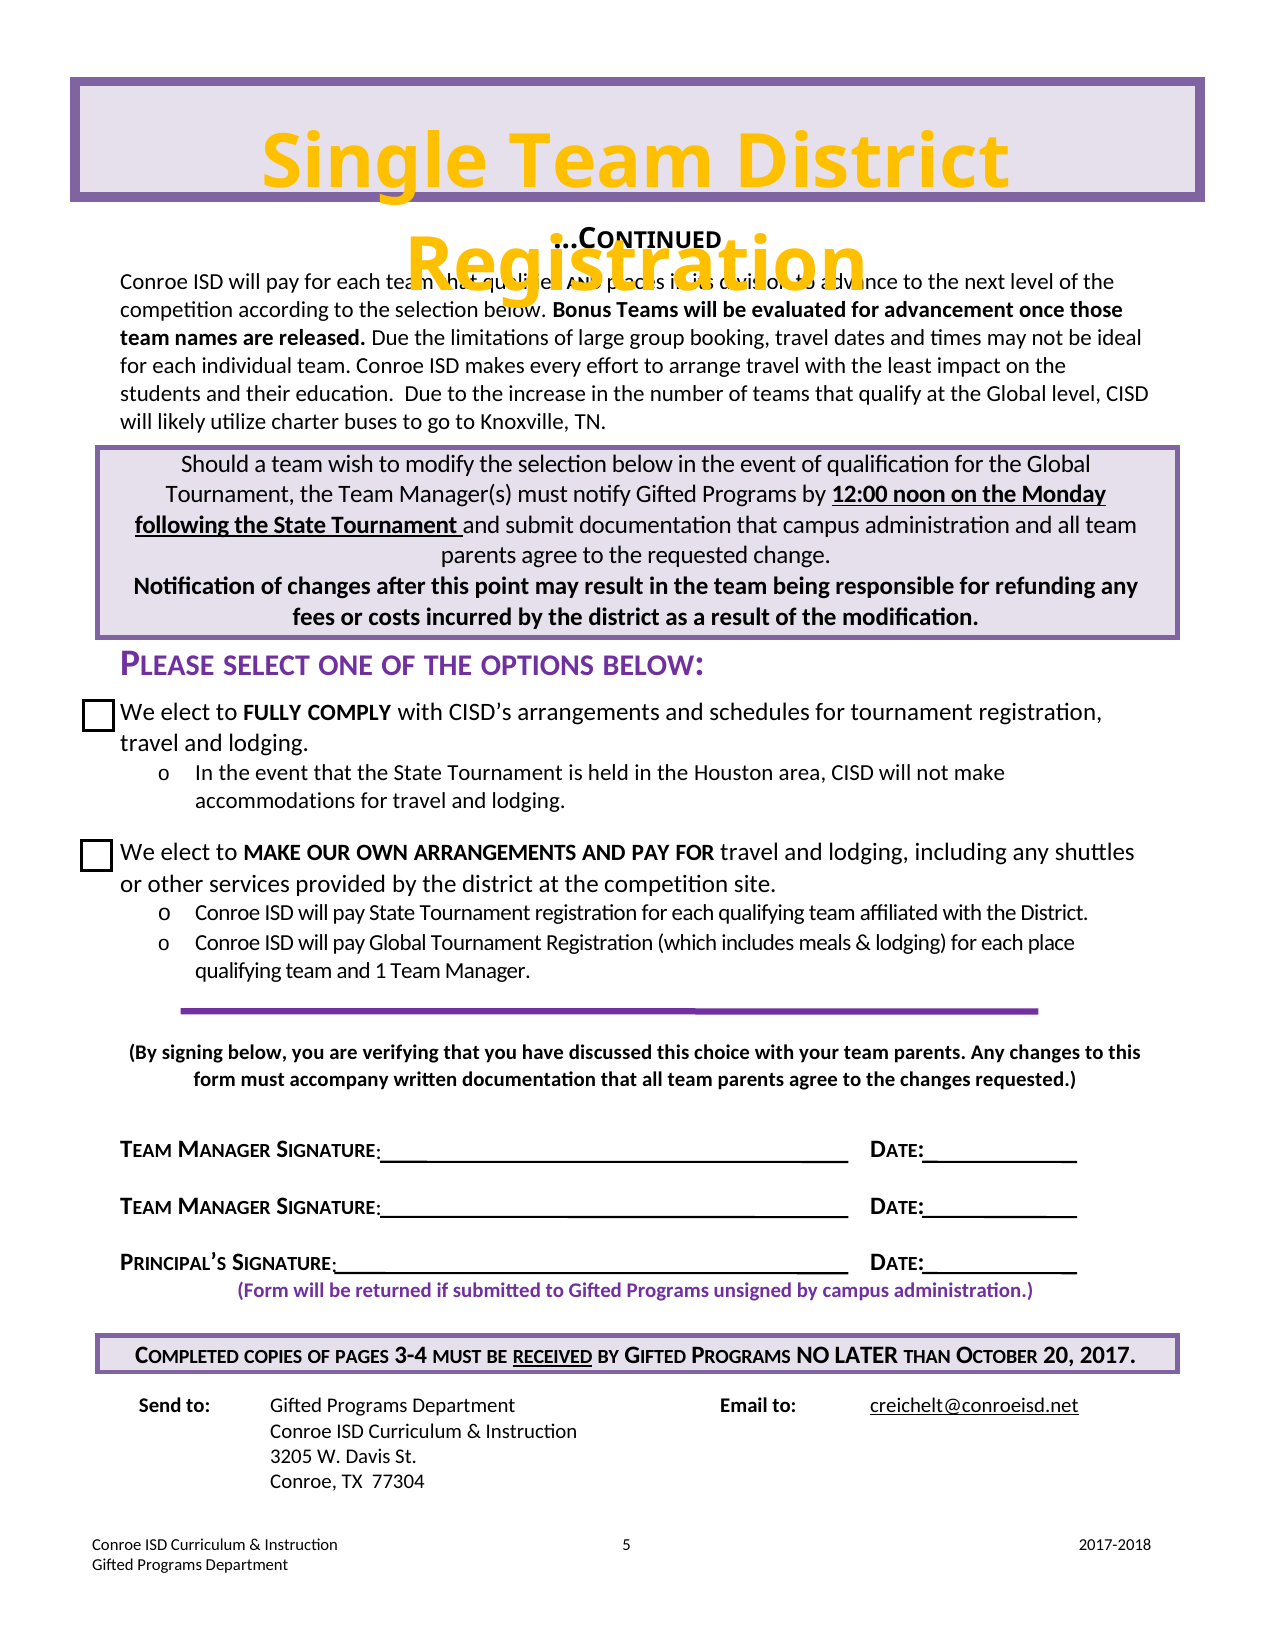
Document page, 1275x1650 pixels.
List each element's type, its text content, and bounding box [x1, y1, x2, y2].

text We elect to make our own arrangements and pay for travel and lodging, including any shuttles or other services provided by the district at the competition site. [120, 832, 1151, 898]
text Send to: Gifted Programs Department Email to: creichelt@conroeisd.net [139, 1392, 1151, 1418]
text Principal’s Signature: Date: [120, 1248, 1151, 1277]
text Conroe ISD Curriculum & Instruction [139, 1418, 1151, 1443]
text (By signing below, you are verifying that you have discussed this choice with your team parents. Any changes to this form must accompany written documentation that all team parents agree to the changes requested.) [120, 1038, 1151, 1091]
text 3205 W. Davis St. [139, 1443, 1151, 1469]
text Conroe ISD will pay for each team that qualifies and places in its division to advance to the next level of the competition according to the selection below. Bonus Teams will be evaluated for advancement once those team names are released. Due the limitations of large group booking, travel dates and times may not be ideal for each individual team. Conroe ISD makes every effort to arrange travel with the least impact on the students and their education. Due to the increase in the number of teams that qualify at the Global level, CISD will likely utilize charter buses to go to Knoxville, TN. [120, 267, 1151, 435]
text Completed copies of pages 3-4 must be received by Gifted Programs NO LATER than October 20, 2017. [120, 1339, 1151, 1369]
text Notification of changes after this point may result in the team being responsible for refunding any fees or costs incurred by the district as a result of the modification. [120, 570, 1151, 631]
list Conroe ISD will pay Global Tournament Registration (which includes meals & lodging) for each place qualifying team and 1 Team Manager. [157, 928, 1151, 984]
list In the event that the State Tournament is held in the Houston area, CISD will not make accommodations for travel and lodging. [157, 758, 1151, 815]
text …Continued [120, 217, 1155, 257]
text Please select one of the options below: [120, 639, 1151, 685]
text Conroe, TX 77304 [139, 1469, 1151, 1494]
text (Form will be returned if submitted to Gifted Programs unsigned by campus administration.) [120, 1281, 1151, 1302]
text Team Manager Signature: Date: [120, 1192, 1151, 1220]
list Conroe ISD will pay State Tournament registration for each qualifying team affiliated with the District. [157, 898, 1151, 928]
text Team Manager Signature: Date: [120, 1135, 1151, 1164]
text Should a team wish to modify the selection below in the event of qualification for the Global Tournament, the Team Manager(s) must notify Gifted Programs by 12:00 noon on the Monday following the State Tournament and submit documentation that campus administration and all team parents agree to the requested change. [120, 448, 1151, 570]
text We elect to fully comply with CISD’s arrangements and schedules for tournament registration, travel and lodging. [120, 692, 1151, 758]
